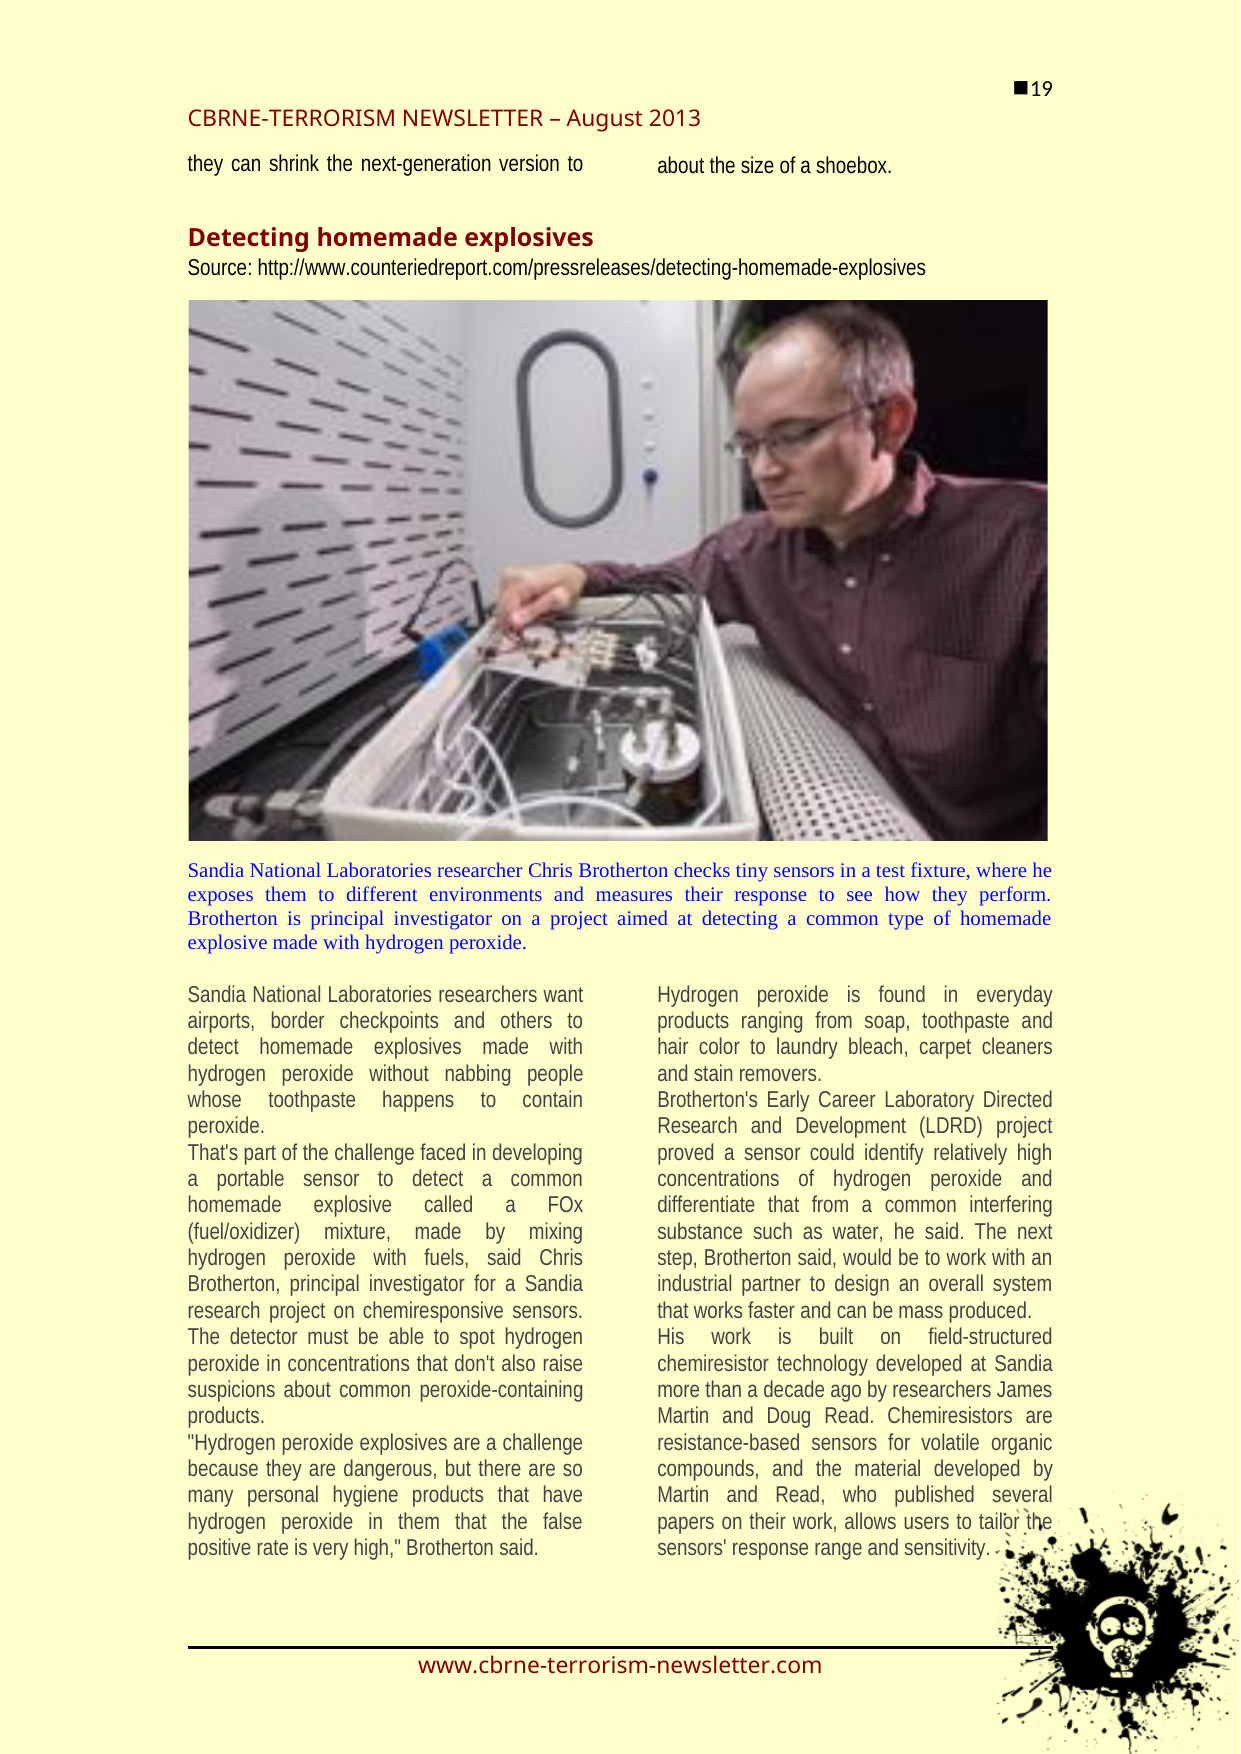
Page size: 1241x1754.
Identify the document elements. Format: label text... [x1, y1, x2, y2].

text "Hydrogen peroxide explosives are a challenge because they are dangerous, but there are so many personal hygiene products that have hydrogen peroxide in them that the false positive rate is very high," Brotherton said. [187, 1428, 583, 1560]
picture [188, 300, 1048, 841]
text Detecting homemade explosives [187, 220, 1053, 254]
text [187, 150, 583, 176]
text Source: http://www.counteriedreport.com/pressreleases/detecting-homemade-explosives [187, 254, 1053, 280]
text Sandia National Laboratories researchers want airports, border checkpoints and others to detect homemade explosives made with hydrogen peroxide without nabbing people whose toothpaste happens to contain peroxide. [187, 981, 583, 1139]
text Hydrogen peroxide is found in everyday products ranging from soap, toothpaste and hair color to laundry bleach, carpet cleaners and stain removers. [657, 981, 1053, 1086]
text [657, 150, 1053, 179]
text His work is built on field-structured chemiresistor technology developed at Sandia more than a decade ago by researchers James Martin and Doug Read. Chemiresistors are resistance-based sensors for volatile organic compounds, and the material developed by Martin and Read, who published several papers on their work, allows users to tailor the sensors' response range and sensitivity. [657, 1323, 1053, 1560]
text That's part of the challenge faced in developing a portable sensor to detect a common homemade explosive called a FOx (fuel/oxidizer) mixture, made by mixing hydrogen peroxide with fuels, said Chris Brotherton, principal investigator for a Sandia research project on chemiresponsive sensors. The detector must be able to spot hydrogen peroxide in concentrations that don't also raise suspicions about common peroxide-containing products. [187, 1139, 583, 1428]
text Brotherton's Early Career Laboratory Directed Research and Development (LDRD) project proved a sensor could identify relatively high concentrations of hydrogen peroxide and differentiate that from a common interfering substance such as water, he said. The next step, Brotherton said, would be to work with an industrial partner to design an overall system that works faster and can be mass produced. [657, 1086, 1053, 1323]
picture [995, 1483, 1240, 1754]
